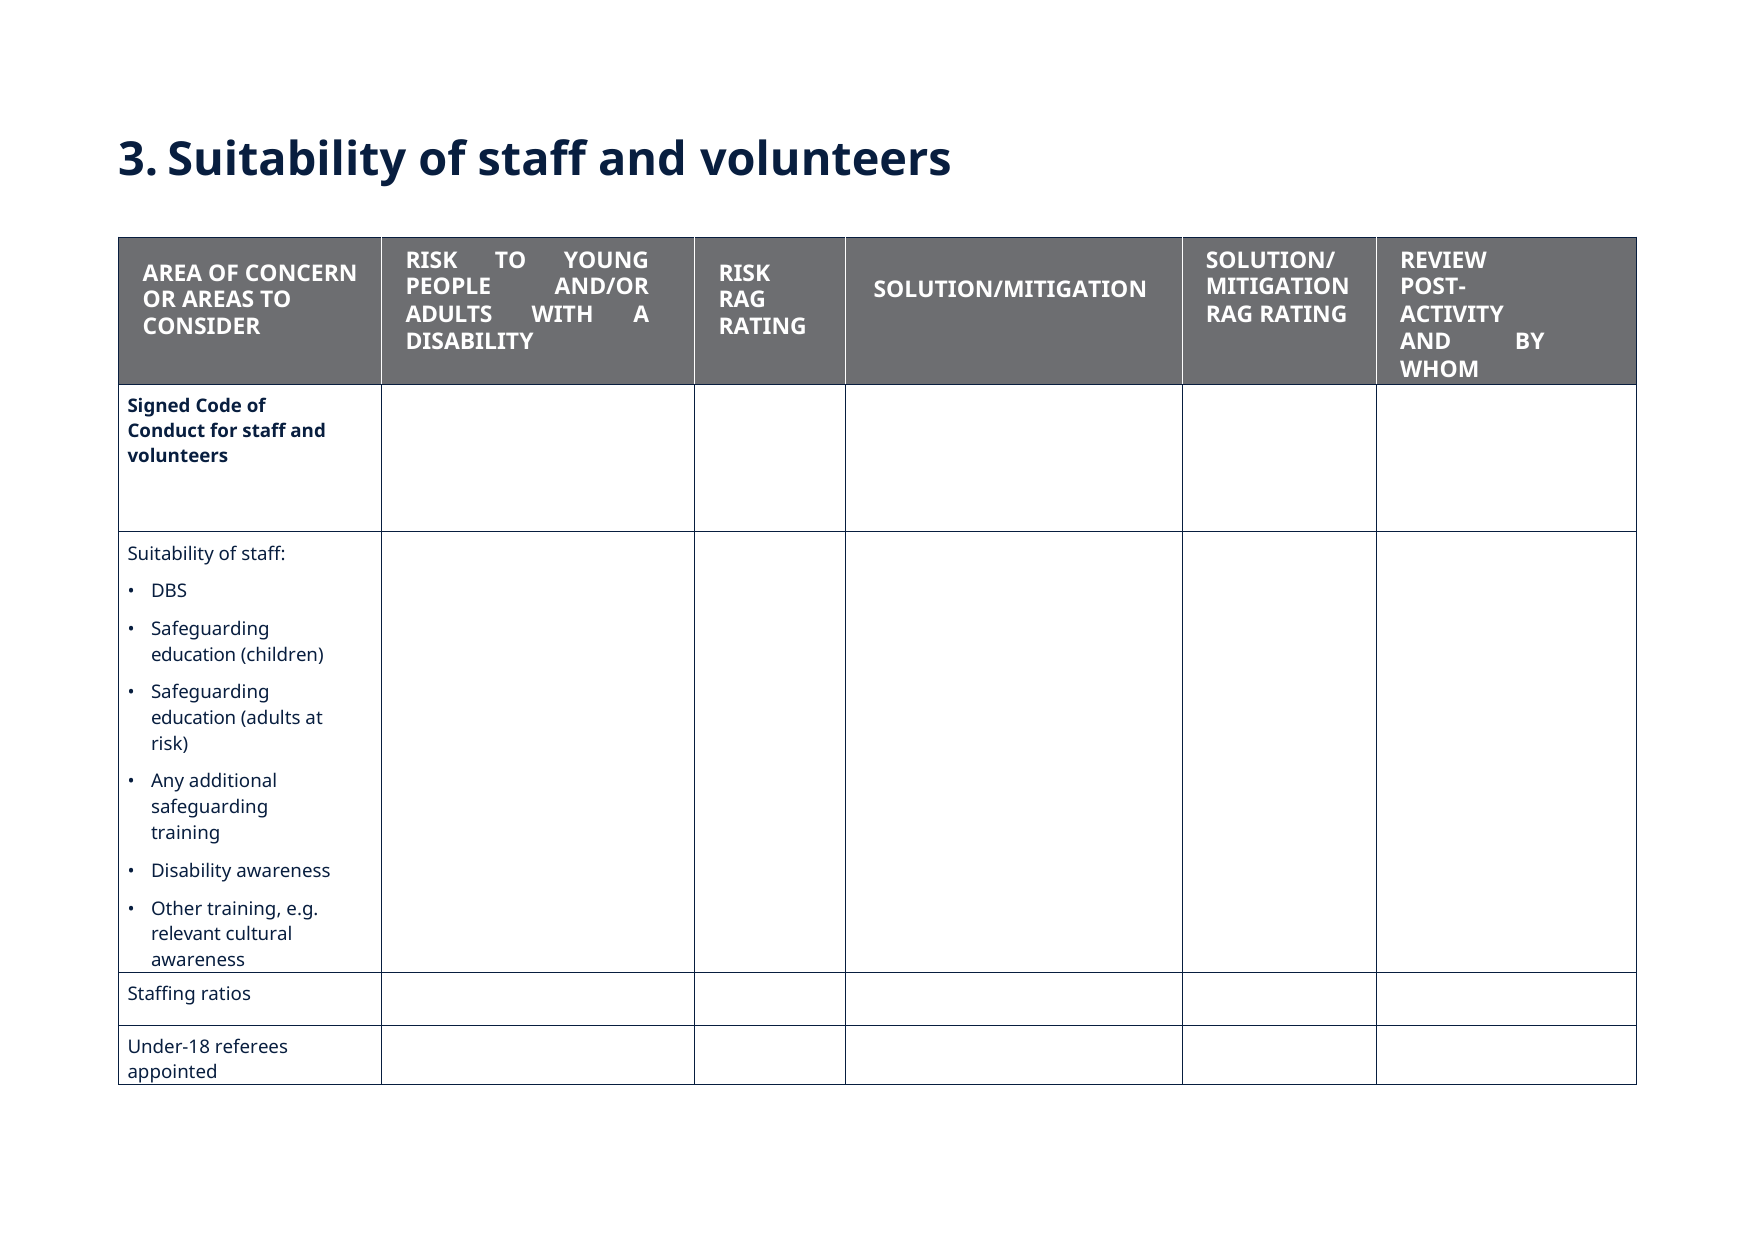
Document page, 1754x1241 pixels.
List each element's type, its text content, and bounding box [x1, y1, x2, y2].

table_cell Suitability of staff: DBS Safeguarding education (children) Safeguarding education (adults at risk) Any additional safeguarding training Disability awareness Other training, e.g. relevant cultural awareness [119, 532, 381, 972]
table_cell [695, 385, 845, 531]
table_cell [695, 973, 845, 1024]
table_cell [382, 1026, 694, 1084]
table_cell [1377, 532, 1636, 972]
table_cell [695, 1026, 845, 1084]
table_cell [846, 973, 1182, 1024]
table_cell [846, 385, 1182, 531]
table_cell [382, 385, 694, 531]
table_cell [695, 532, 845, 972]
table_cell [1183, 532, 1376, 972]
table_cell [1183, 385, 1376, 531]
table_cell Signed Code of Conduct for staff and volunteers [119, 385, 381, 531]
table_cell Staffing ratios [119, 973, 381, 1024]
table_cell [846, 1026, 1182, 1084]
subtitle Suitability of staff and volunteers [118, 125, 1685, 189]
table_header RISK RAG RATING [695, 238, 845, 384]
table_header RISK TO YOUNG PEOPLE AND/OR ADULTS WITH A DISABILITY [382, 238, 694, 384]
table_header REVIEW POST- ACTIVITY AND BY WHOM [1377, 238, 1636, 384]
table_cell [1377, 385, 1636, 531]
table_cell [382, 532, 694, 972]
table_cell [846, 532, 1182, 972]
table_header AREA OF CONCERN OR AREAS TO CONSIDER [119, 238, 381, 384]
table_cell [1183, 973, 1376, 1024]
table_cell [1183, 1026, 1376, 1084]
table_cell Under-18 referees appointed [119, 1026, 381, 1084]
table_header SOLUTION/ MITIGATION RAG RATING [1183, 238, 1376, 384]
table_cell [382, 973, 694, 1024]
table_cell [1377, 1026, 1636, 1084]
table_cell [1377, 973, 1636, 1024]
table_header SOLUTION/MITIGATION [846, 238, 1182, 384]
